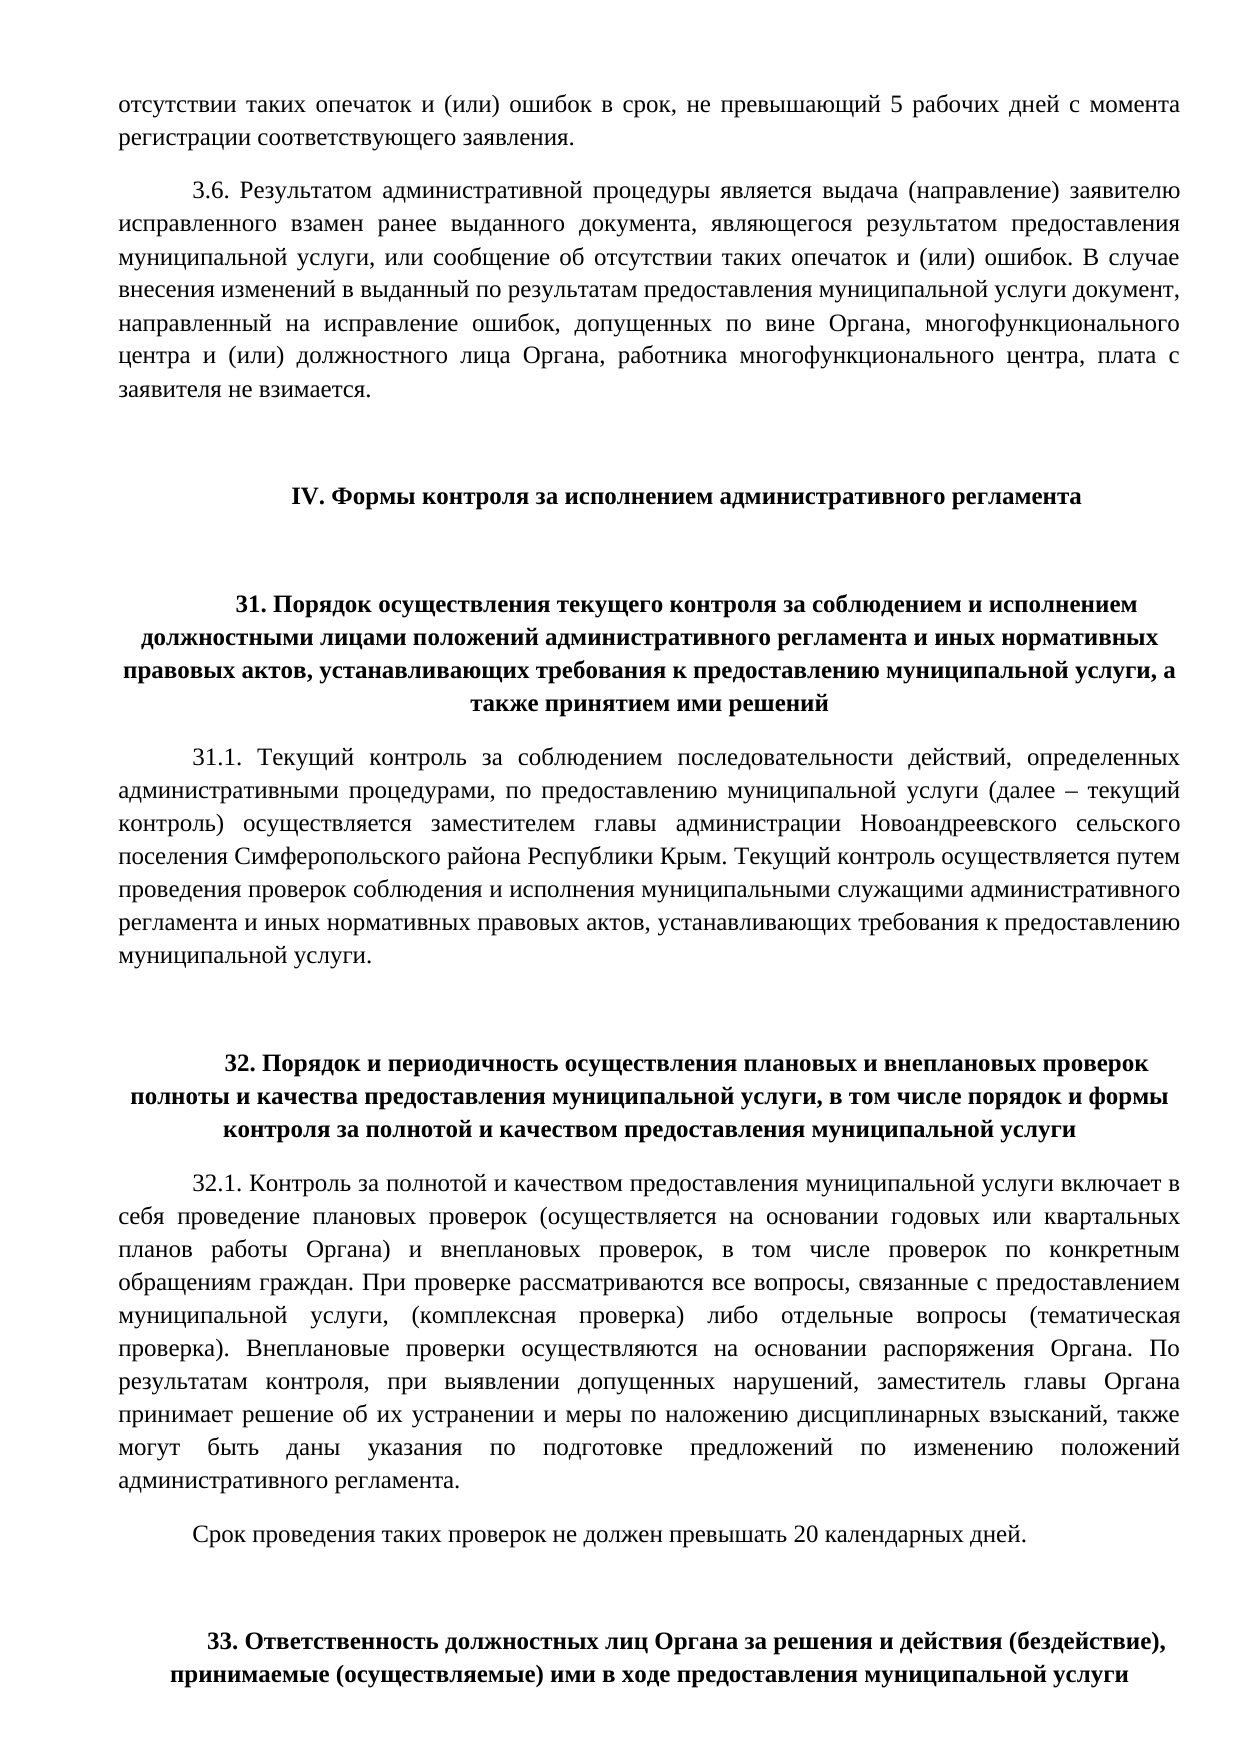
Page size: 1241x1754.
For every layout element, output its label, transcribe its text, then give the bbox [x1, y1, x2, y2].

text 33. Ответственность должностных лиц Органа за решения и действия (бездействие), принимаемые (осуществляемые) ими в ходе предоставления муниципальной услуги [118, 1626, 1181, 1688]
text 3.6. Результатом административной процедуры является выдача (направление) заявителю исправленного взамен ранее выданного документа, являющегося результатом предоставления муниципальной услуги, или сообщение об отсутствии таких опечаток и (или) ошибок. В случае внесения изменений в выданный по результатам предоставления муниципальной услуги документ, направленный на исправление ошибок, допущенных по вине Органа, многофункционального центра и (или) должностного лица Органа, работника многофункционального центра, плата с заявителя не взимается. [118, 176, 1181, 402]
text 32.1. Контроль за полнотой и качеством предоставления муниципальной услуги включает в себя проведение плановых проверок (осуществляется на основании годовых или квартальных планов работы Органа) и внеплановых проверок, в том числе проверок по конкретным обращениям граждан. При проверке рассматриваются все вопросы, связанные с предоставлением муниципальной услуги, (комплексная проверка) либо отдельные вопросы (тематическая проверка). Внеплановые проверки осуществляются на основании распоряжения Органа. По результатам контроля, при выявлении допущенных нарушений, заместитель главы Органа принимает решение об их устранении и меры по наложению дисциплинарных взысканий, также могут быть даны указания по подготовке предложений по изменению положений административного регламента. [118, 1168, 1181, 1494]
text IV. Формы контроля за исполнением административного регламента [118, 481, 1181, 510]
text 31. Порядок осуществления текущего контроля за соблюдением и исполнением должностными лицами положений административного регламента и иных нормативных правовых актов, устанавливающих требования к предоставлению муниципальной услуги, а также принятием ими решений [118, 589, 1181, 717]
text 32. Порядок и периодичность осуществления плановых и внеплановых проверок полноты и качества предоставления муниципальной услуги, в том числе порядок и формы контроля за полнотой и качеством предоставления муниципальной услуги [118, 1048, 1181, 1143]
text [118, 89, 1181, 150]
text Срок проведения таких проверок не должен превышать 20 календарных дней. [118, 1519, 1181, 1547]
text 31.1. Текущий контроль за соблюдением последовательности действий, определенных административными процедурами, по предоставлению муниципальной услуги (далее – текущий контроль) осуществляется заместителем главы администрации Новоандреевского сельского поселения Симферопольского района Республики Крым. Текущий контроль осуществляется путем проведения проверок соблюдения и исполнения муниципальными служащими административного регламента и иных нормативных правовых актов, устанавливающих требования к предоставлению муниципальной услуги. [118, 742, 1181, 969]
